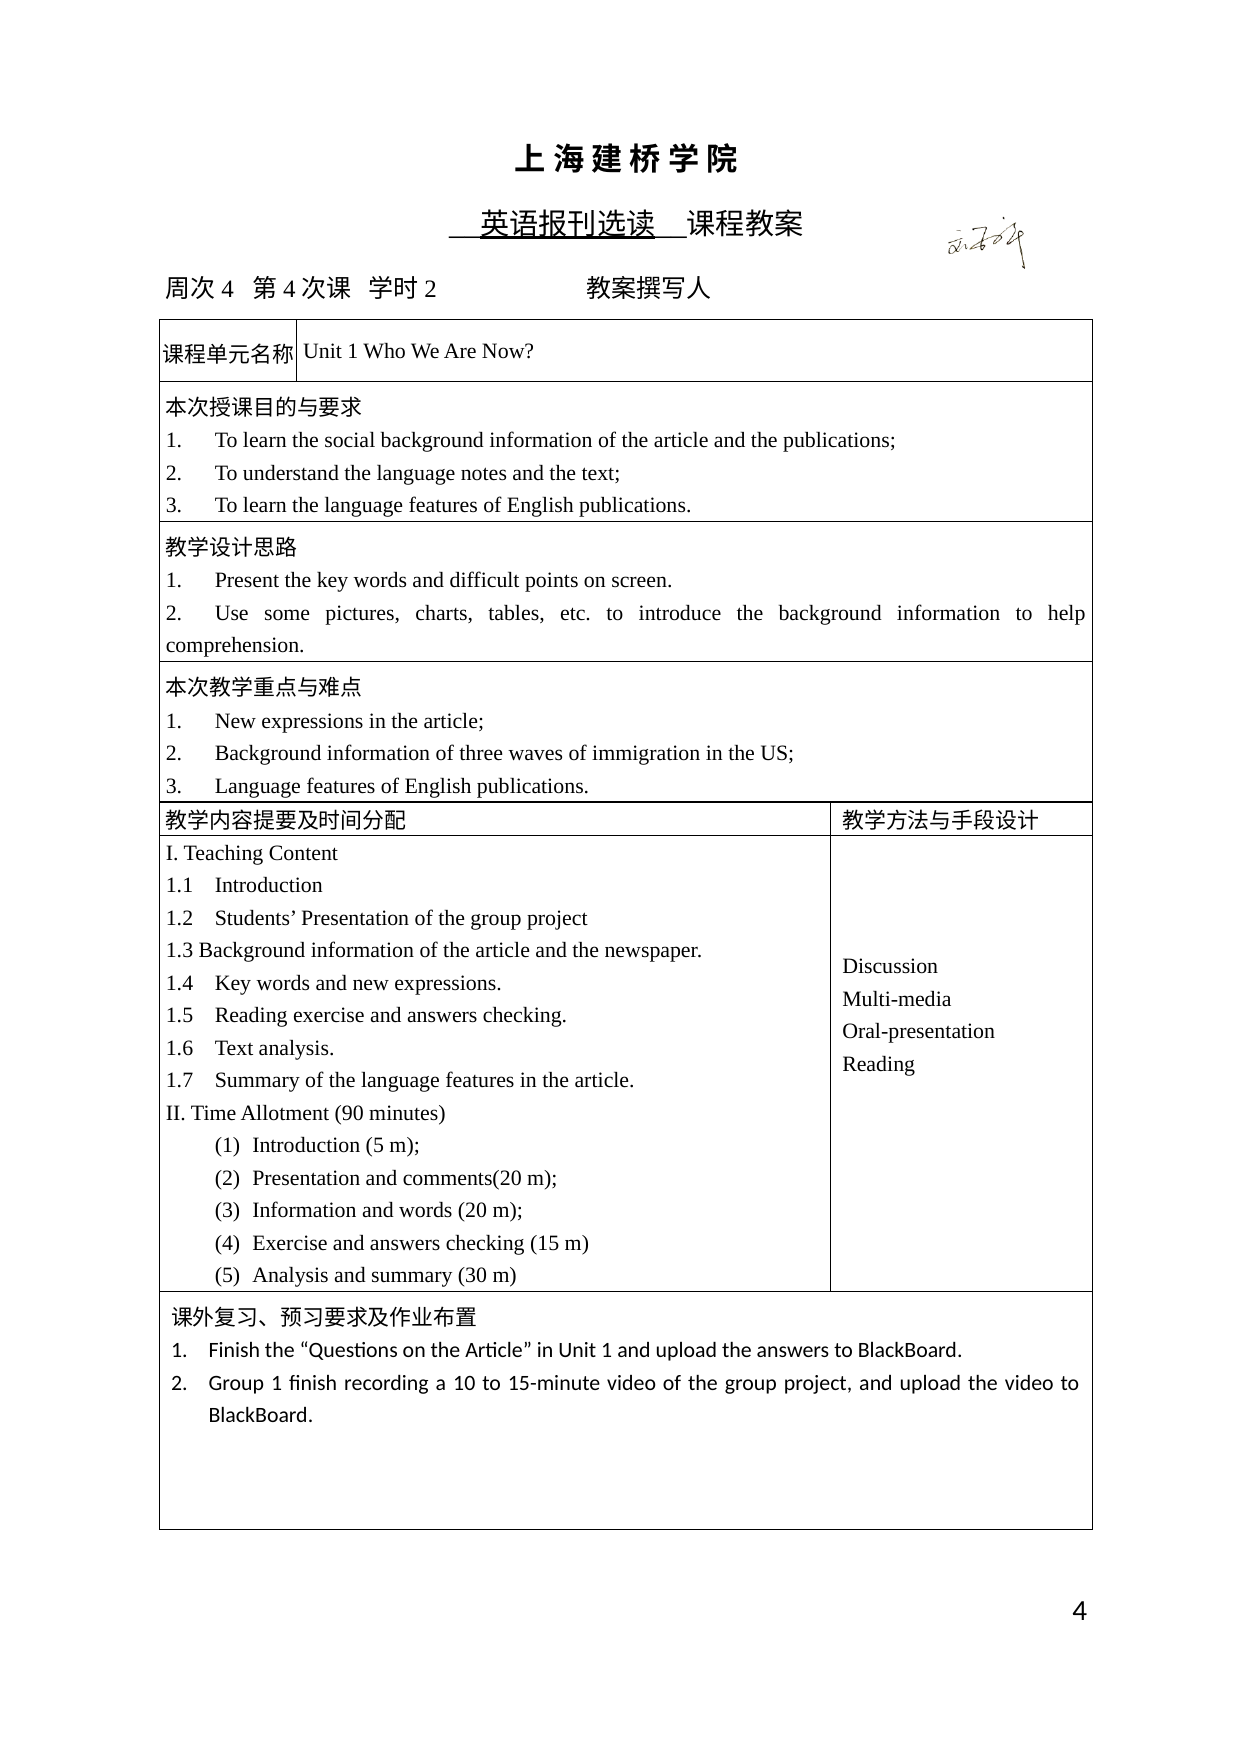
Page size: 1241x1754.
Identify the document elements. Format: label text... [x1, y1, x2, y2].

table_cell 本次授课目的与要求 1. To learn the social background information of the article and the publications; 2. To understand the language notes and the text; 3. To learn the language features of English publications. [160, 382, 1092, 521]
text __英语报刊选读__课程教案 [165, 189, 1087, 254]
table_cell 本次教学重点与难点 1. New expressions in the article; 2. Background information of three waves of immigration in the US; 3. Language features of English publications. [160, 662, 1092, 801]
table_cell Discussion Multi-media Oral-presentation Reading [831, 836, 1092, 1291]
table_cell 课外复习、预习要求及作业布置 Finish the “Questions on the Article” in Unit 1 and upload the answers to BlackBoard. Group 1 finish recording a 10 to 15-minute video of the group project, and upload the video to BlackBoard. [160, 1292, 1092, 1529]
picture [944, 215, 1033, 272]
text 周次 4 第 4 次课 学时 2 教案撰写人 [165, 254, 1087, 319]
table_cell 教学设计思路 1. Present the key words and difficult points on screen. 2. Use some pictures, charts, tables, etc. to introduce the background information to help comprehension. [160, 522, 1092, 661]
table_cell I. Teaching Content 1.1 Introduction 1.2 Students’ Presentation of the group project 1.3 Background information of the article and the newspaper. 1.4 Key words and new expressions. 1.5 Reading exercise and answers checking. 1.6 Text analysis. 1.7 Summary of the language features in the article. II. Time Allotment (90 minutes) Introduction (5 m); Presentation and comments(20 m); Information and words (20 m); Exercise and answers checking (15 m) Analysis and summary (30 m) [160, 836, 830, 1291]
table_header 课程单元名称 [160, 320, 296, 381]
text 上 海 建 桥 学 院 [165, 124, 1087, 189]
table_cell 教学方法与手段设计 [831, 803, 1092, 835]
table_cell 教学内容提要及时间分配 [160, 803, 830, 835]
table_header Unit 1 Who We Are Now? [297, 320, 1092, 381]
